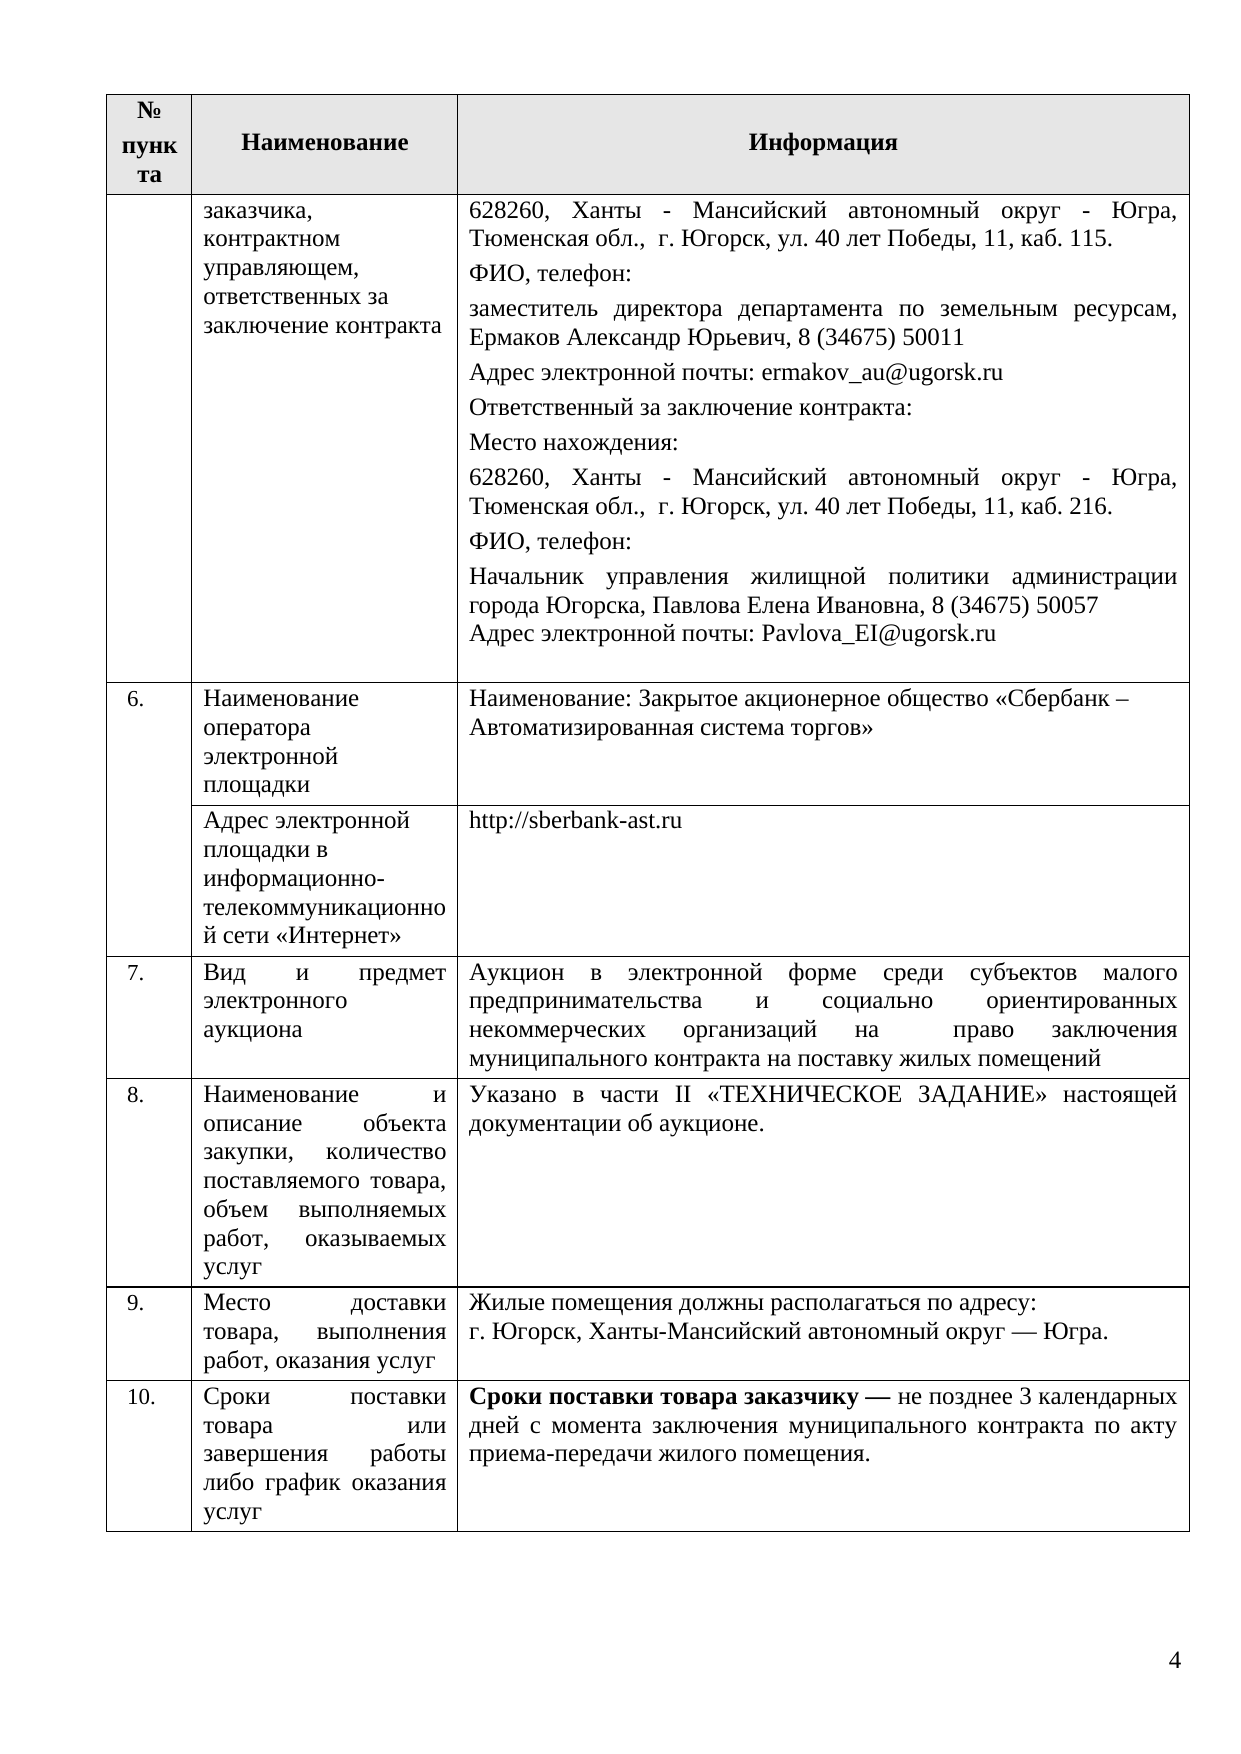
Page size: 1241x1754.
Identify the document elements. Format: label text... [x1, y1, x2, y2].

table_cell Жилые помещения должны располагаться по адресу: г. Югорск, Ханты-Мансийский автономный округ — Югра. [458, 1288, 1189, 1380]
table_cell Сроки поставки товара заказчику — не позднее 3 календарных дней с момента заключения муниципального контракта по акту приема-передачи жилого помещения. [458, 1381, 1189, 1531]
table_cell [107, 195, 191, 682]
table_cell Указано в части II «ТЕХНИЧЕСКОЕ ЗАДАНИЕ» настоящей документации об аукционе. [458, 1079, 1189, 1286]
table_cell Вид и предмет электронного аукциона [192, 957, 457, 1078]
table_header Наименование [192, 95, 457, 194]
table_cell [107, 1079, 191, 1286]
table_cell Место доставки товара, выполнения работ, оказания услуг [192, 1288, 457, 1380]
table_cell [107, 683, 191, 956]
table_cell Адрес электронной площадки в информационно-телекоммуникационной сети «Интернет» [192, 806, 457, 956]
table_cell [192, 195, 457, 682]
table_cell Наименование оператора электронной площадки [192, 683, 457, 804]
table_cell [107, 957, 191, 1078]
table_header Информация [458, 95, 1189, 194]
table_header № пункта [107, 95, 191, 194]
table_cell Аукцион в электронной форме среди субъектов малого предпринимательства и социально ориентированных некоммерческих организаций на право заключения муниципального контракта на поставку жилых помещений [458, 957, 1189, 1078]
table_cell Сроки поставки товара или завершения работы либо график оказания услуг [192, 1381, 457, 1531]
table_cell Наименование и описание объекта закупки, количество поставляемого товара, объем выполняемых работ, оказываемых услуг [192, 1079, 457, 1286]
table_cell Наименование: Закрытое акционерное общество «Сбербанк – Автоматизированная система торгов» [458, 683, 1189, 804]
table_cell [458, 195, 1189, 682]
table_cell [107, 1288, 191, 1380]
table_cell http://sberbank-ast.ru [458, 806, 1189, 956]
table_cell [107, 1381, 191, 1531]
